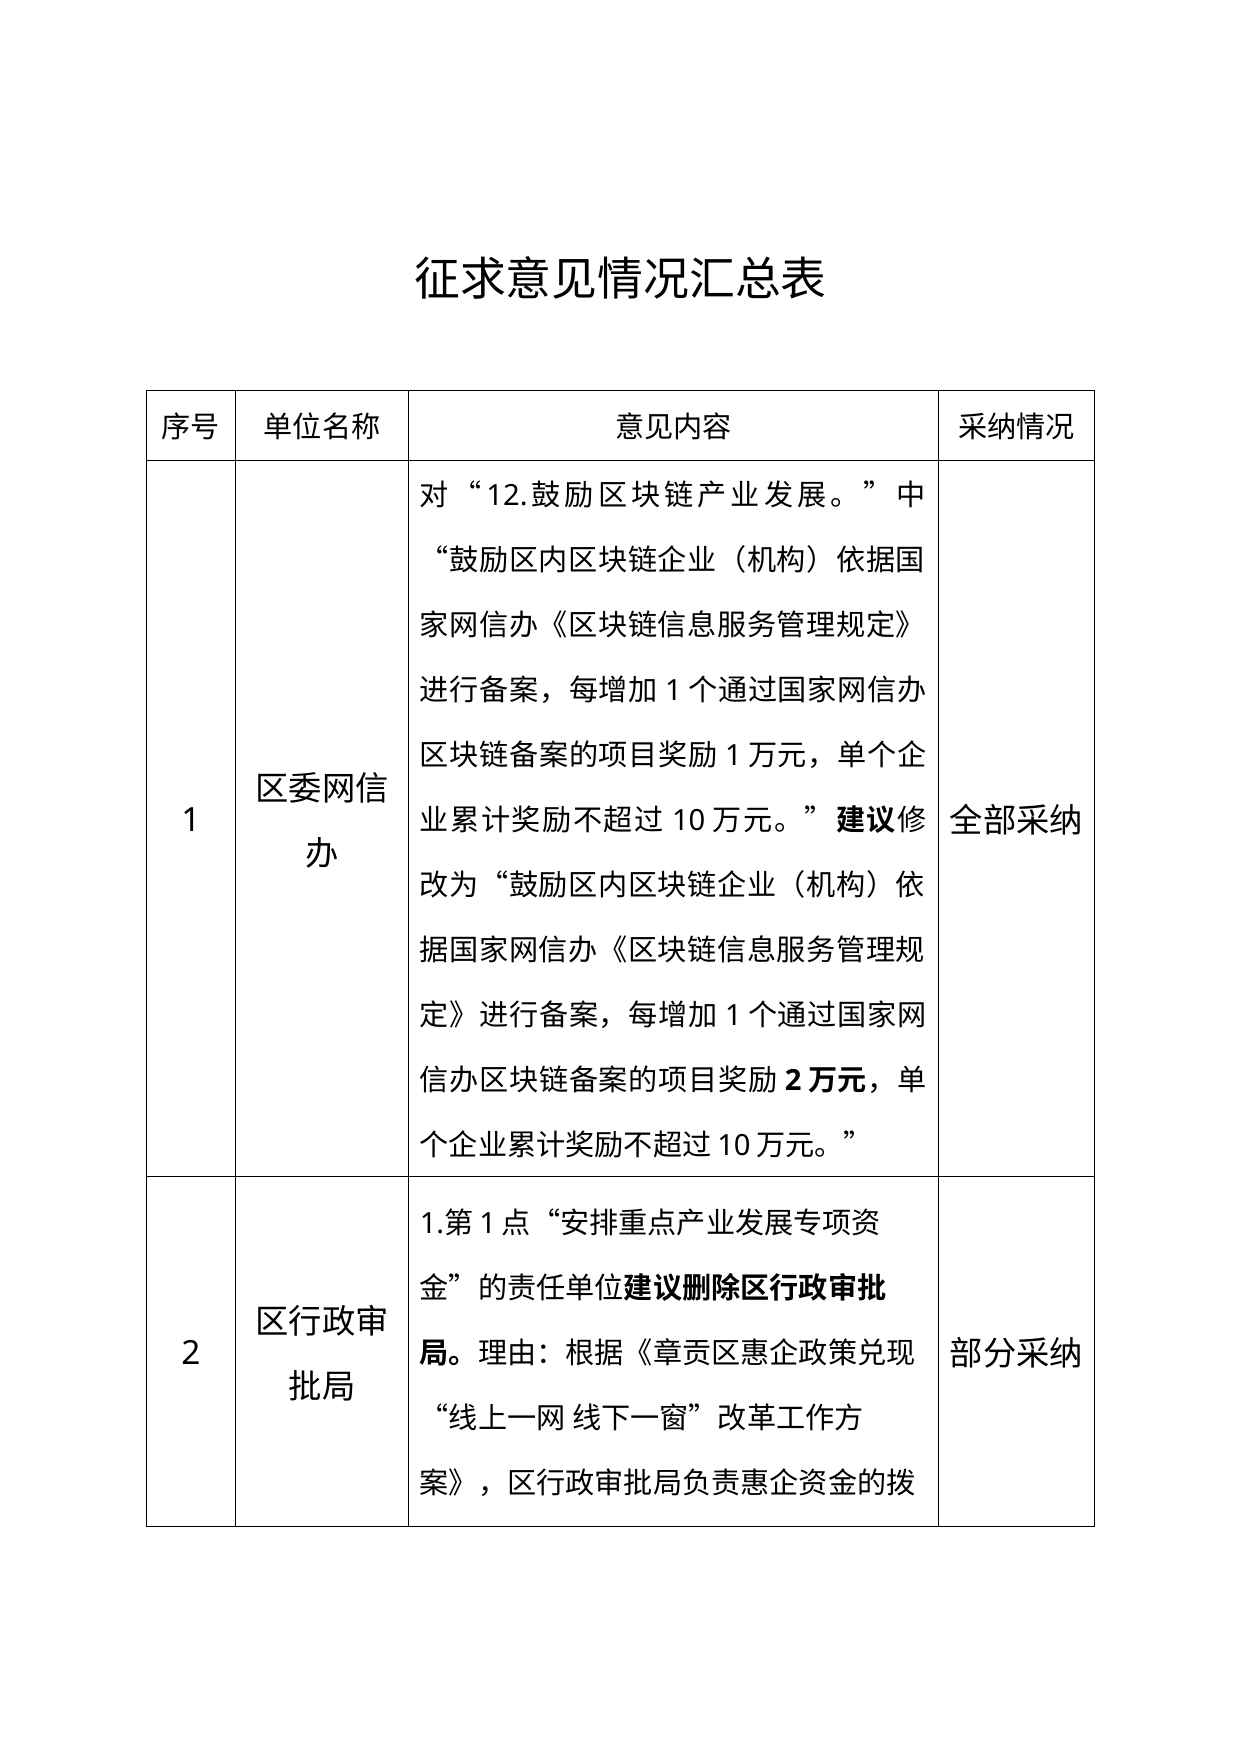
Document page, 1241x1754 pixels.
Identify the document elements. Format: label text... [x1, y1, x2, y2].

table_header 序号 [147, 391, 235, 459]
table_cell 2 [147, 1177, 235, 1526]
table_cell 区委网信办 [236, 461, 408, 1176]
table_header 单位名称 [236, 391, 408, 459]
table_cell 对“12.鼓励区块链产业发展。”中“鼓励区内区块链企业（机构）依据国家网信办《区块链信息服务管理规定》进行备案，每增加1个通过国家网信办区块链备案的项目奖励1万元，单个企业累计奖励不超过10万元。”建议修改为“鼓励区内区块链企业（机构）依据国家网信办《区块链信息服务管理规定》进行备案，每增加1个通过国家网信办区块链备案的项目奖励2万元，单个企业累计奖励不超过10万元。” [409, 461, 938, 1176]
table_header 意见内容 [409, 391, 938, 459]
table_cell 区行政审批局 [236, 1177, 408, 1526]
table_header 采纳情况 [939, 391, 1094, 459]
table_cell 部分采纳 [939, 1177, 1094, 1526]
table_cell 1 [147, 461, 235, 1176]
text 征求意见情况汇总表 [165, 227, 1075, 324]
table_cell 全部采纳 [939, 461, 1094, 1176]
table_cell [409, 1177, 938, 1526]
